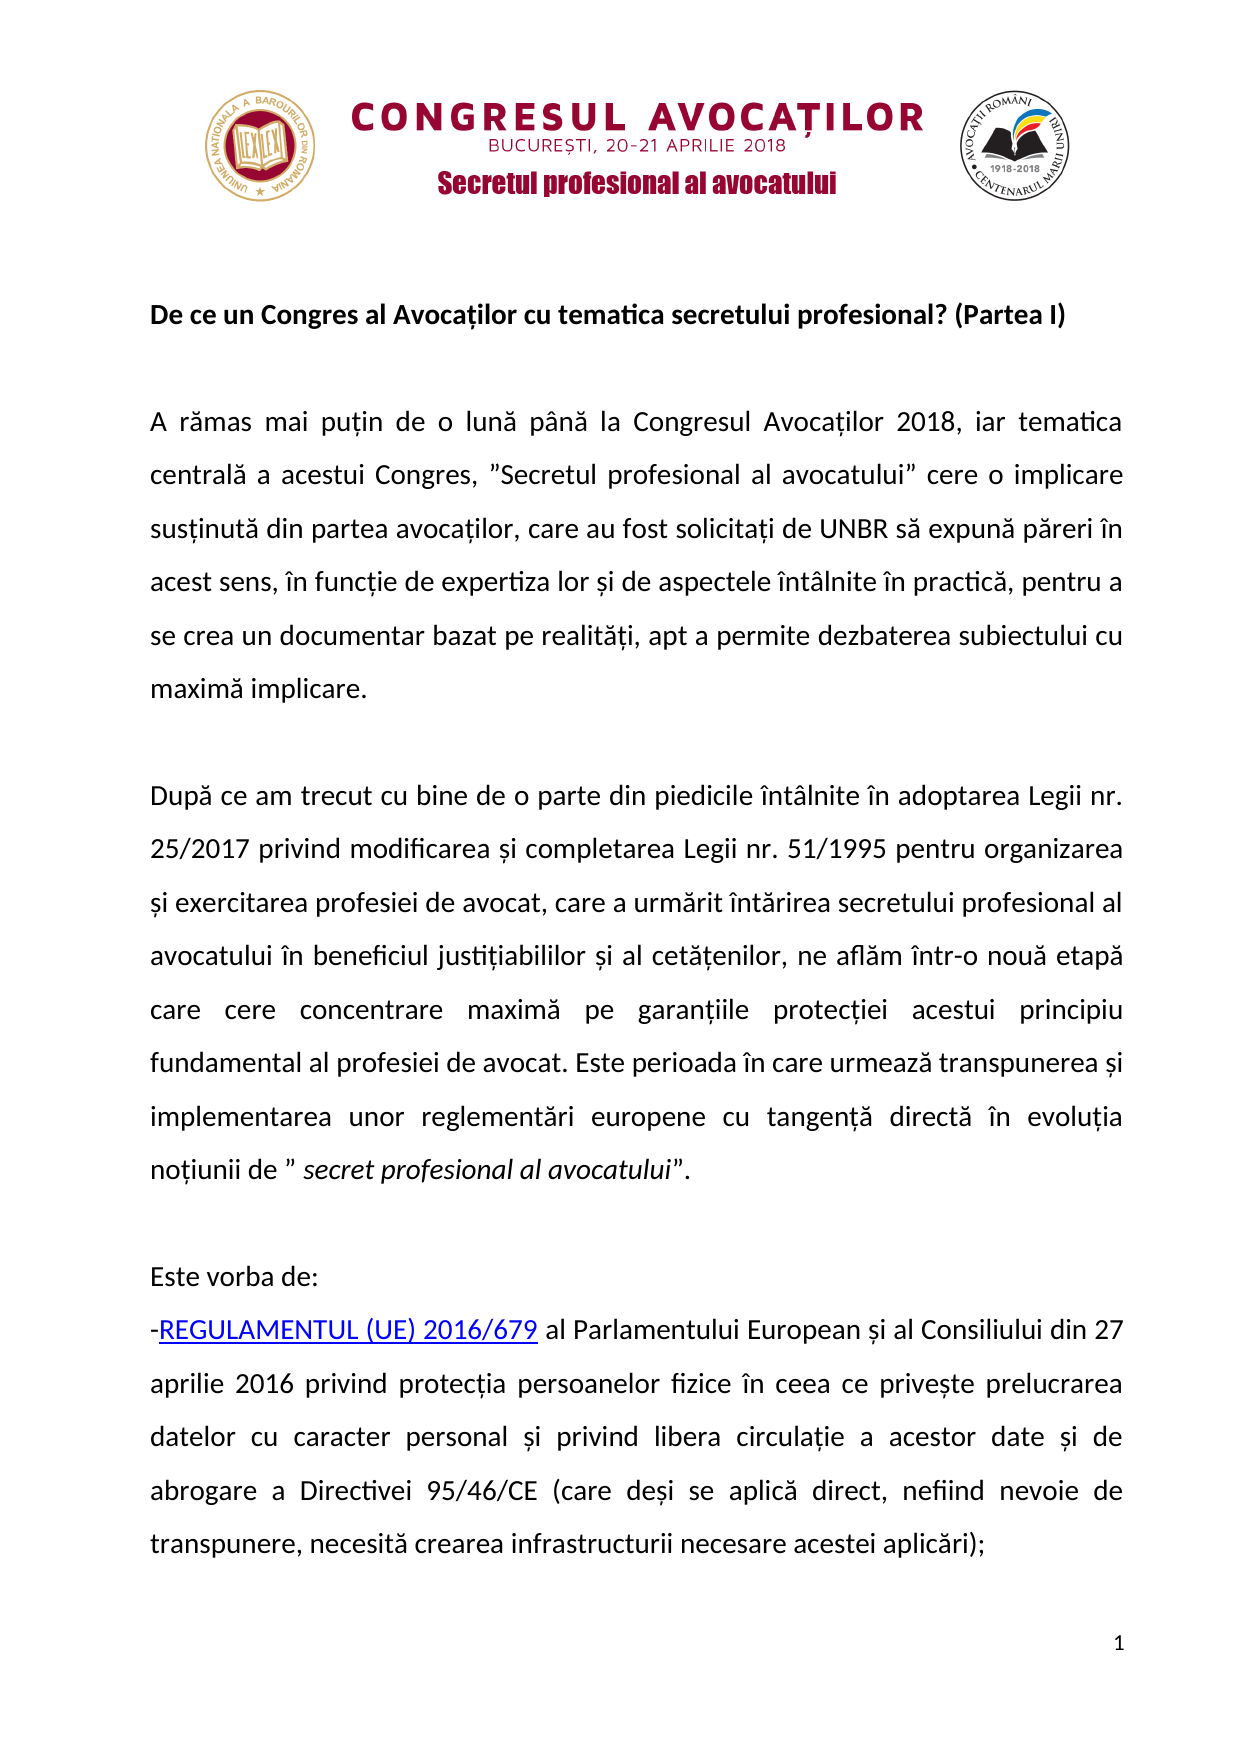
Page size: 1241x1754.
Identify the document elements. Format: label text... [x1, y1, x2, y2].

picture [177, 73, 1097, 218]
text De ce un Congres al Avocaților cu tematica secretului profesional? (Partea I) [150, 296, 1125, 332]
text Este vorba de: [150, 1258, 1125, 1293]
text După ce am trecut cu bine de o parte din piedicile întâlnite în adoptarea Legii nr. 25/2017 privind modificarea și completarea Legii nr. 51/1995 pentru organizarea și exercitarea profesiei de avocat, care a urmărit întărirea secretului profesional al avocatului în beneficiul justițiabililor și al cetățenilor, ne aflăm într-o nouă etapă care cere concentrare maximă pe garanțiile protecției acestui principiu fundamental al profesiei de avocat. Este perioada în care urmează transpunerea și implementarea unor reglementări europene cu tangență directă în evoluția noțiunii de ” secret profesional al avocatului”. [150, 777, 1125, 1187]
text A rămas mai puțin de o lună până la Congresul Avocaților 2018, iar tematica centrală a acestui Congres, ”Secretul profesional al avocatului” cere o implicare susținută din partea avocaților, care au fost solicitați de UNBR să expună păreri în acest sens, în funcție de expertiza lor și de aspectele întâlnite în practică, pentru a se crea un documentar bazat pe realități, apt a permite dezbaterea subiectului cu maximă implicare. [150, 403, 1125, 706]
text -REGULAMENTUL (UE) 2016/679 al Parlamentului European și al Consiliului din 27 aprilie 2016 privind protecția persoanelor fizice în ceea ce privește prelucrarea datelor cu caracter personal și privind libera circulație a acestor date și de abrogare a Directivei 95/46/CE (care deși se aplică direct, nefiind nevoie de transpunere, necesită crearea infrastructurii necesare acestei aplicări); [150, 1311, 1125, 1561]
